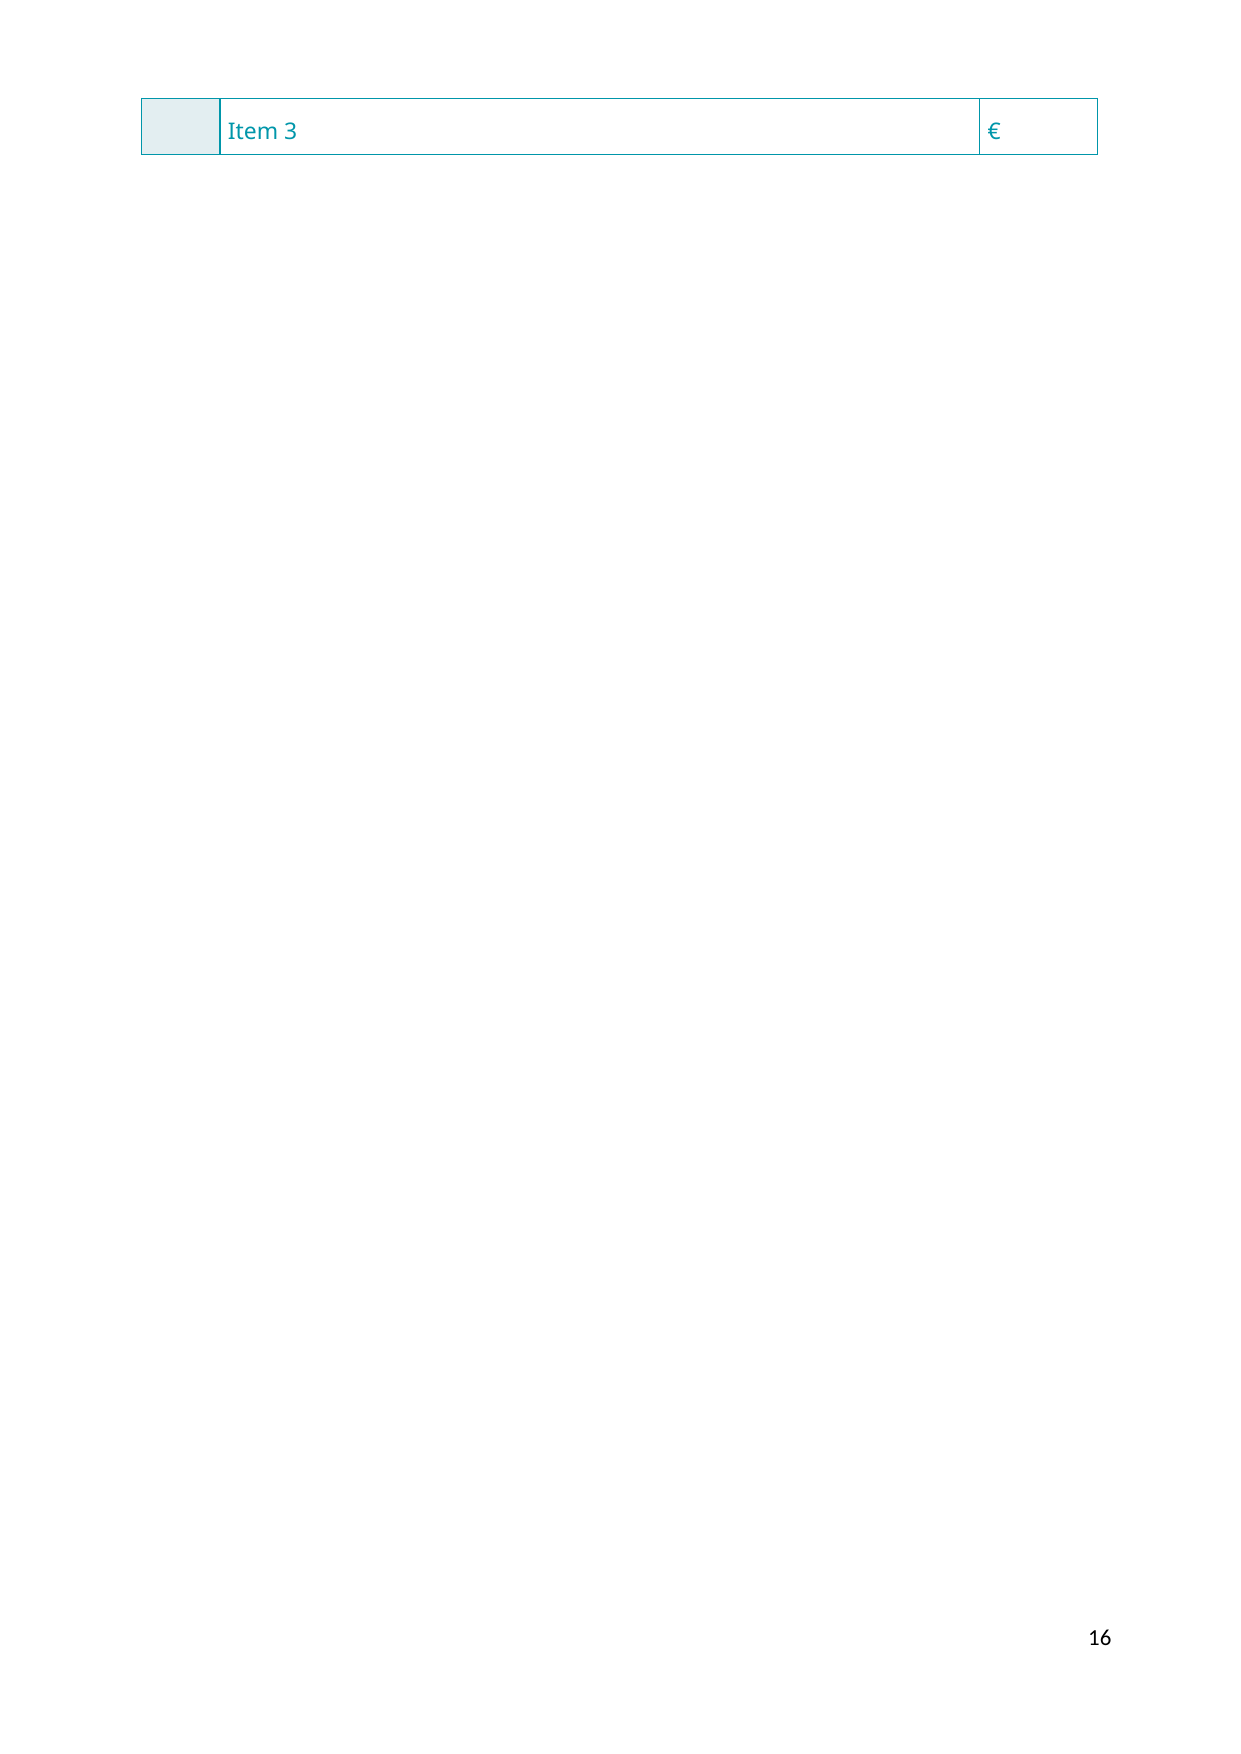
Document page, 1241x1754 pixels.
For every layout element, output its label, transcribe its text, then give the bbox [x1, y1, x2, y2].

table_cell Item 3 [221, 99, 979, 154]
table_cell € [980, 99, 1097, 154]
